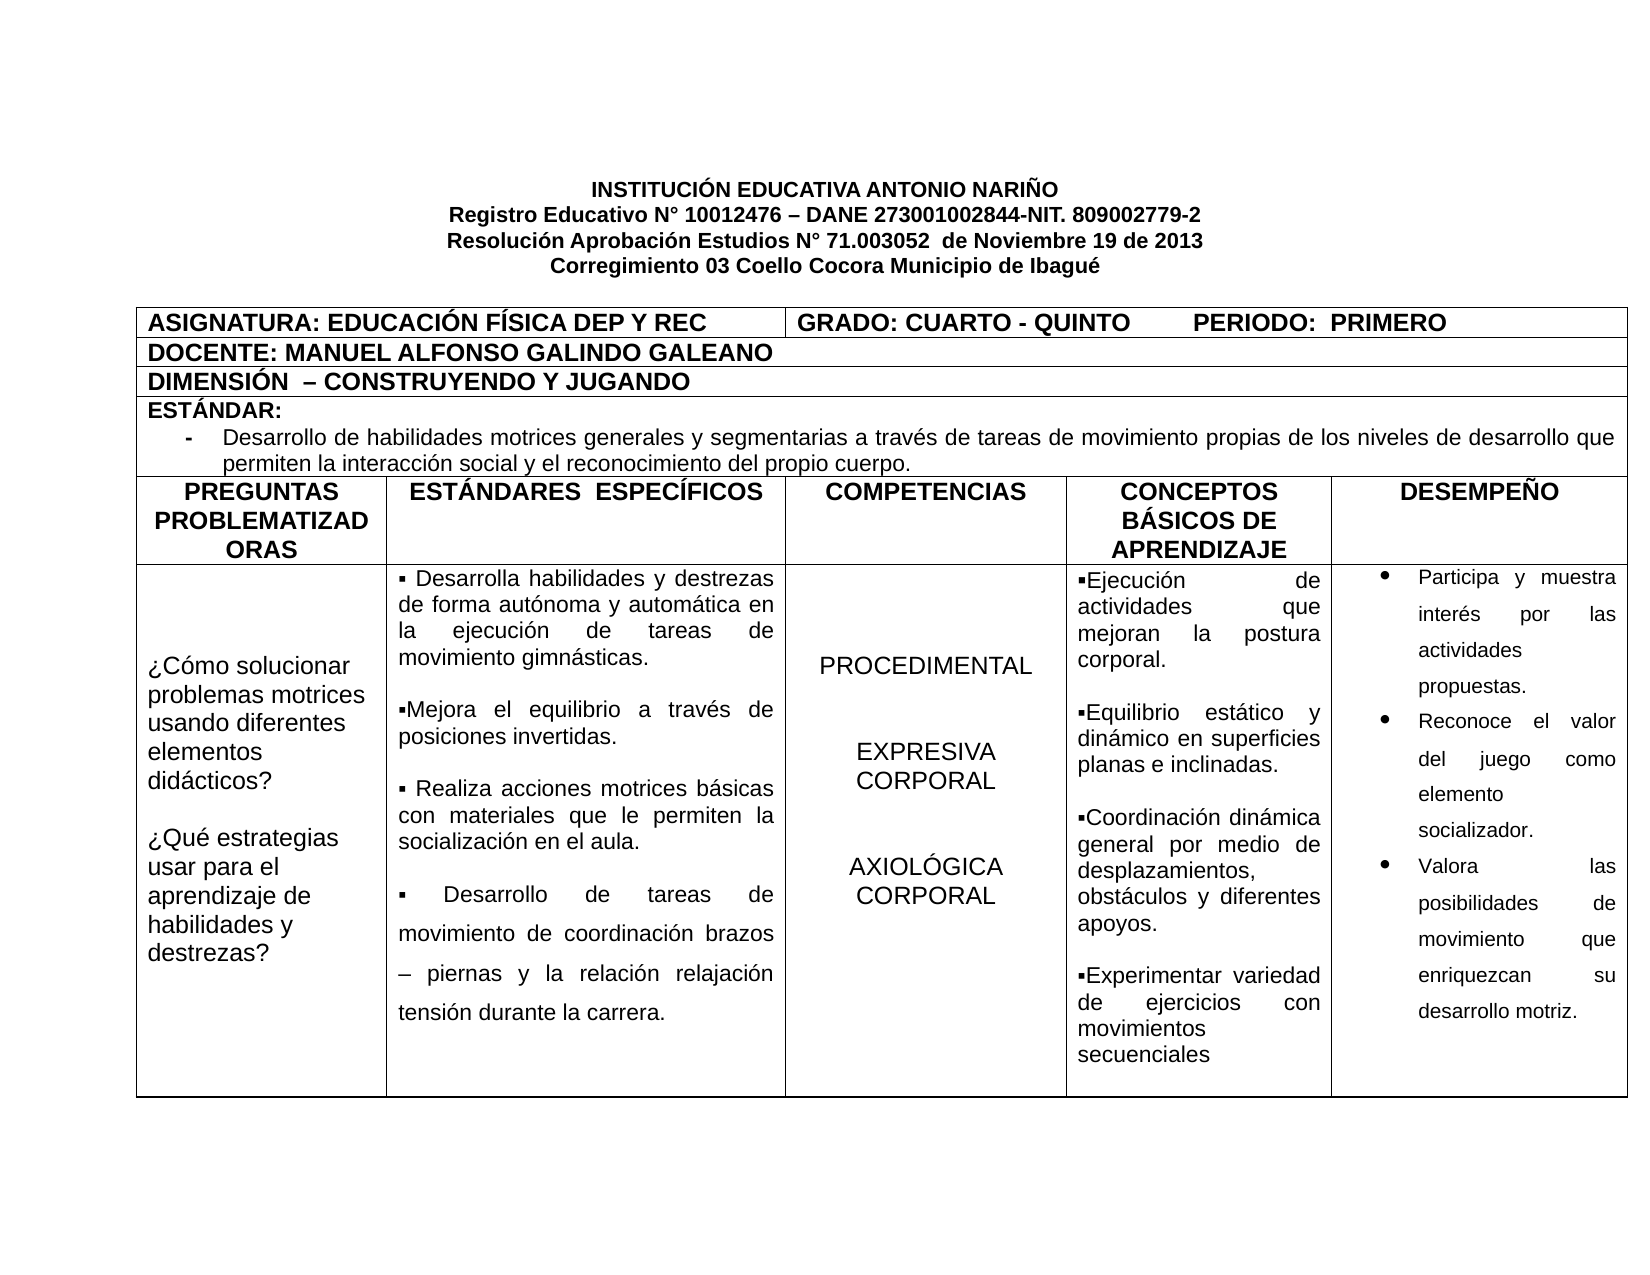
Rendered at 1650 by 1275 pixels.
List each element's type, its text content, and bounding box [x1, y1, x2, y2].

table_cell PROCEDIMENTAL EXPRESIVA CORPORAL AXIOLÓGICA CORPORAL [786, 565, 1066, 1096]
text Resolución Aprobación Estudios N° 71.003052 de Noviembre 19 de 2013 [148, 228, 1502, 253]
table_cell PREGUNTAS PROBLEMATIZADORAS [137, 477, 386, 563]
table_cell ESTÁNDARES ESPECÍFICOS [387, 477, 785, 563]
table_cell DIMENSIÓN – CONSTRUYENDO Y JUGANDO [137, 367, 1627, 396]
text Corregimiento 03 Coello Cocora Municipio de Ibagué [148, 253, 1502, 278]
table_cell ¿Cómo solucionar problemas motrices usando diferentes elementos didácticos? ¿Qué estrategias usar para el aprendizaje de habilidades y destrezas? [137, 565, 386, 1096]
table_header ASIGNATURA: EDUCACIÓN FÍSICA DEP Y REC [137, 308, 785, 337]
table_cell DOCENTE: MANUEL ALFONSO GALINDO GALEANO [137, 338, 1627, 366]
table_header GRADO: CUARTO - QUINTO PERIODO: PRIMERO [786, 308, 1627, 337]
table_cell COMPETENCIAS [786, 477, 1066, 563]
text INSTITUCIÓN EDUCATIVA ANTONIO NARIÑO [148, 177, 1502, 202]
table_cell ESTÁNDAR: Desarrollo de habilidades motrices generales y segmentarias a través de tareas de movimiento propias de los niveles de desarrollo que permiten la interacción social y el reconocimiento del propio cuerpo. [137, 397, 1627, 476]
table_cell ▪Ejecución de actividades que mejoran la postura corporal. ▪Equilibrio estático y dinámico en superficies planas e inclinadas. ▪Coordinación dinámica general por medio de desplazamientos, obstáculos y diferentes apoyos. ▪Experimentar variedad de ejercicios con movimientos secuenciales [1067, 565, 1331, 1096]
table_cell Participa y muestra interés por las actividades propuestas. Reconoce el valor del juego como elemento socializador. Valora las posibilidades de movimiento que enriquezcan su desarrollo motriz. [1332, 565, 1627, 1096]
table_cell ▪ Desarrolla habilidades y destrezas de forma autónoma y automática en la ejecución de tareas de movimiento gimnásticas. ▪Mejora el equilibrio a través de posiciones invertidas. ▪ Realiza acciones motrices básicas con materiales que le permiten la socialización en el aula. ▪ Desarrollo de tareas de movimiento de coordinación brazos – piernas y la relación relajación tensión durante la carrera. [387, 565, 785, 1096]
text Registro Educativo N° 10012476 – DANE 273001002844-NIT. 809002779-2 [148, 202, 1502, 228]
table_cell CONCEPTOS BÁSICOS DE APRENDIZAJE [1067, 477, 1331, 563]
table_cell DESEMPEÑO [1332, 477, 1627, 563]
